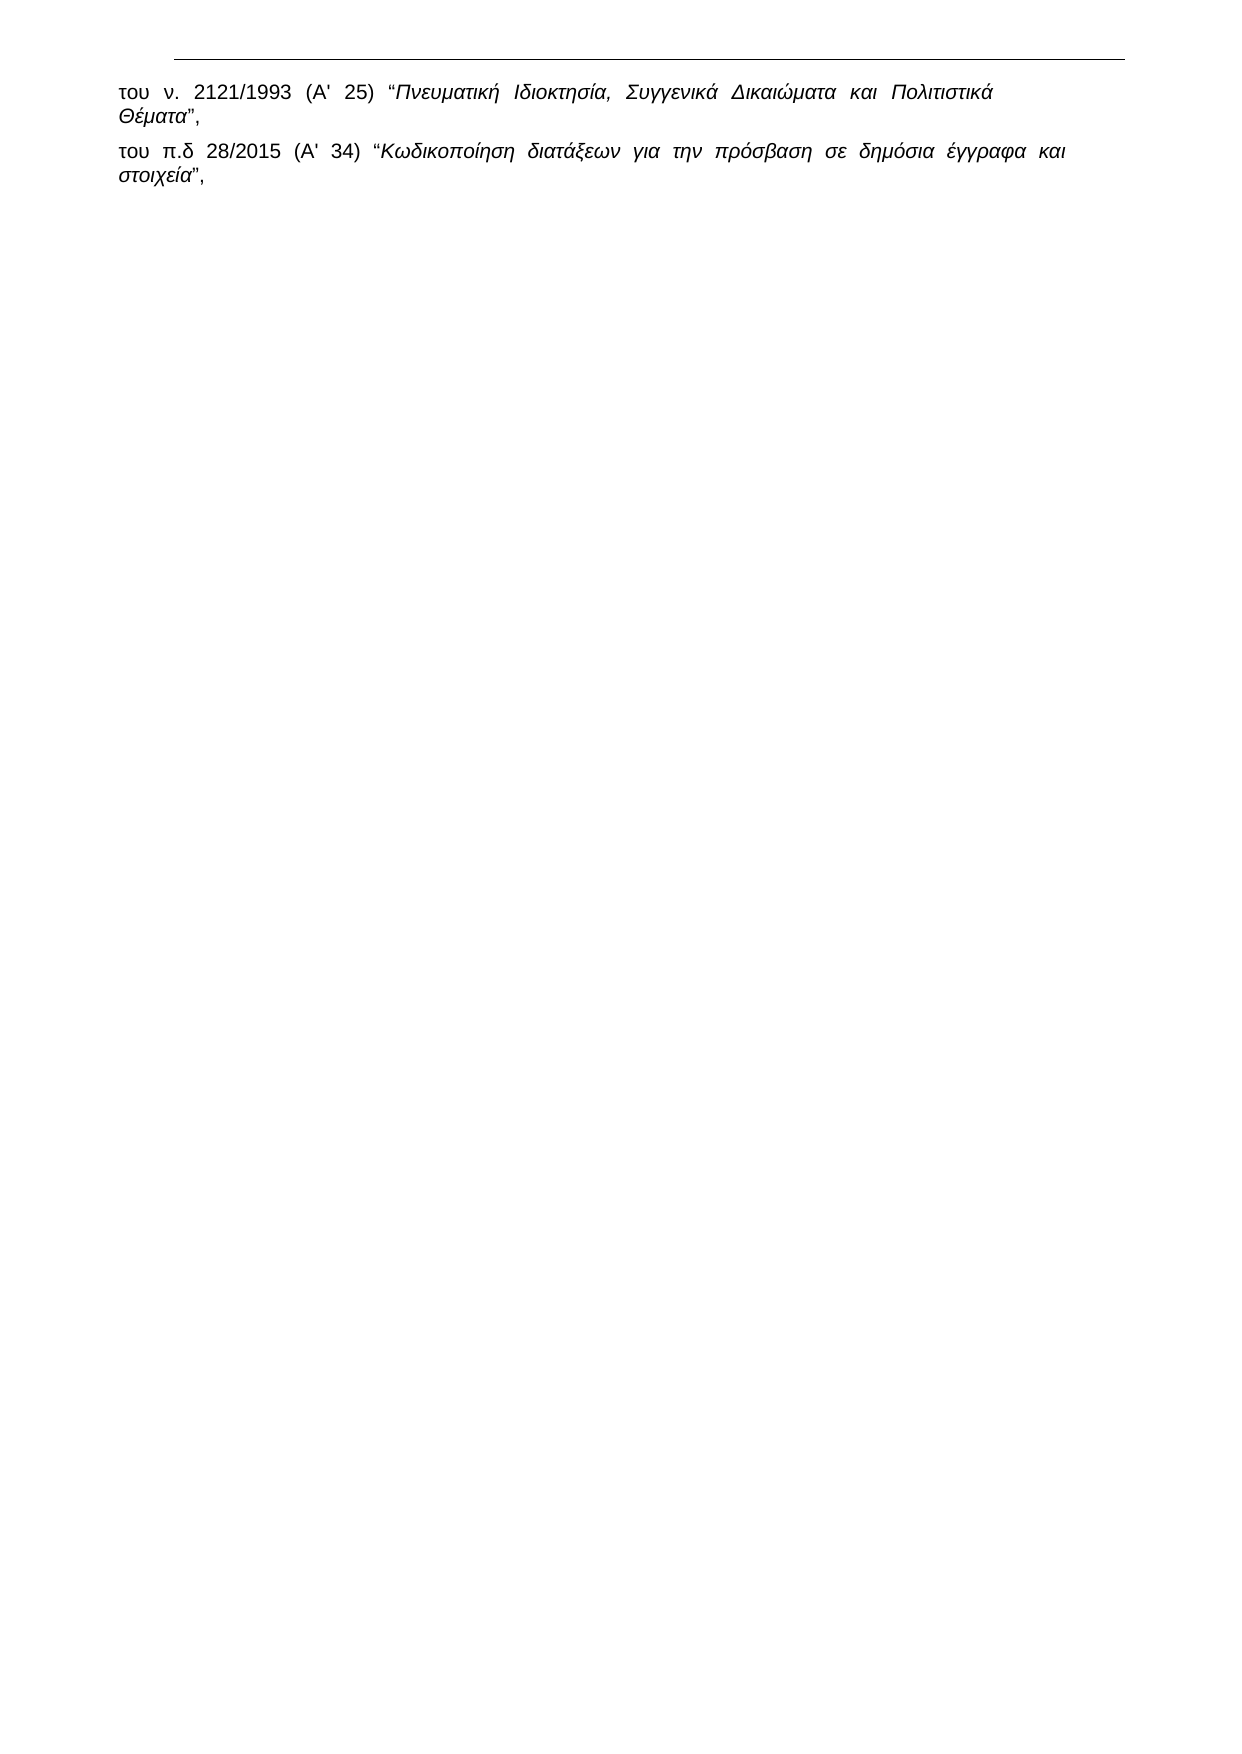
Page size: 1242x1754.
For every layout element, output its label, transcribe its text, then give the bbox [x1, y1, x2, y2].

text του π.δ 28/2015 (Α' 34) “Κωδικοποίηση διατάξεων για την πρόσβαση σε δημόσια έγγραφα και στοιχεία”, [118, 139, 1067, 187]
text του ν. 2121/1993 (Α' 25) “Πνευματική Ιδιοκτησία, Συγγενικά Δικαιώματα και Πολιτιστικά Θέματα”, [118, 80, 993, 128]
